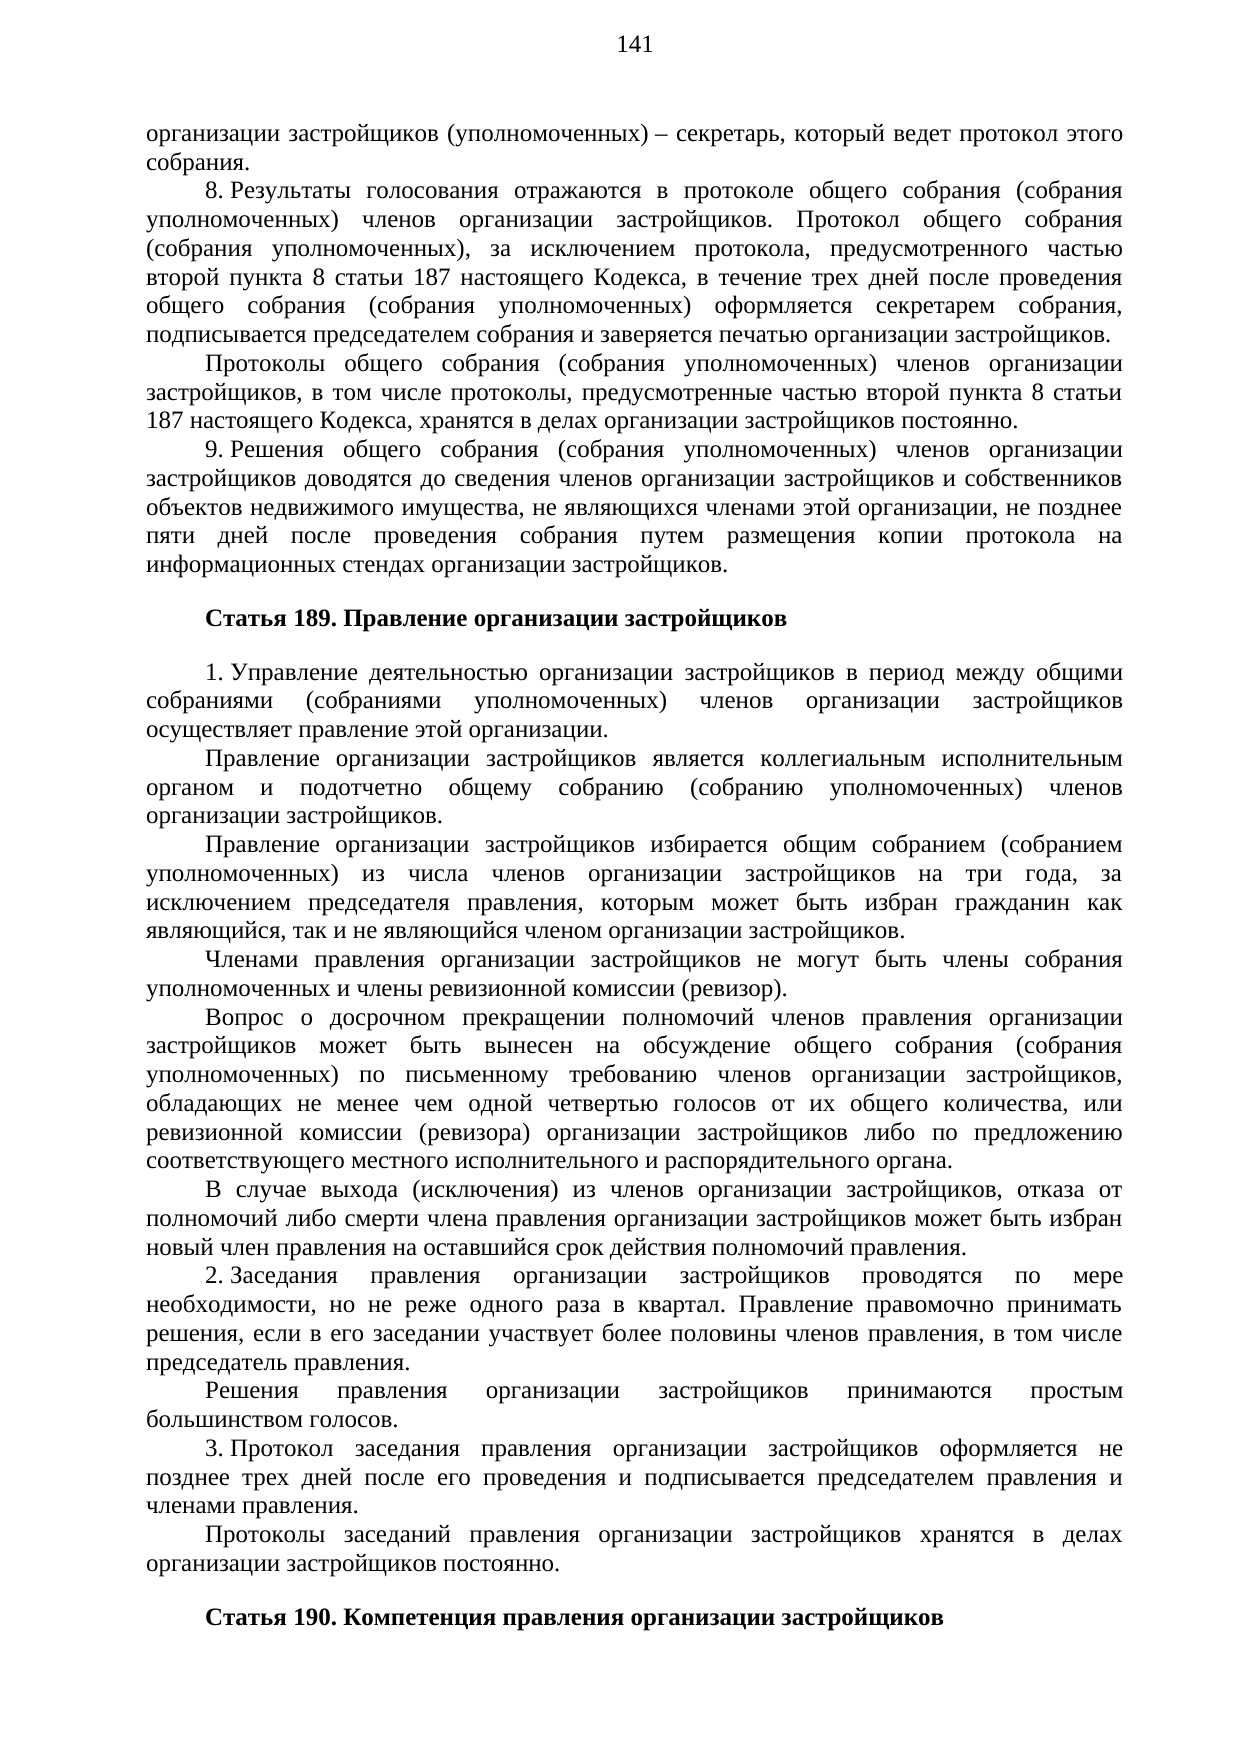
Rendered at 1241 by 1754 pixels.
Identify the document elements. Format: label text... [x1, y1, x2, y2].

text 1. Управление деятельностью организации застройщиков в период между общими собраниями (собраниями уполномоченных) членов организации застройщиков осуществляет правление этой организации. [146, 657, 1123, 743]
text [146, 118, 1123, 176]
text 9. Решения общего собрания (собрания уполномоченных) членов организации застройщиков доводятся до сведения членов организации застройщиков и собственников объектов недвижимого имущества, не являющихся членами этой организации, не позднее пяти дней после проведения собрания путем размещения копии протокола на информационных стендах организации застройщиков. [146, 434, 1123, 578]
text Членами правления организации застройщиков не могут быть члены собрания уполномоченных и члены ревизионной комиссии (ревизор). [146, 944, 1123, 1002]
text Правление организации застройщиков избирается общим собранием (собранием уполномоченных) из числа членов организации застройщиков на три года, за исключением председателя правления, которым может быть избран гражданин как являющийся, так и не являющийся членом организации застройщиков. [146, 829, 1123, 944]
text Правление организации застройщиков является коллегиальным исполнительным органом и подотчетно общему собранию (собранию уполномоченных) членов организации застройщиков. [146, 743, 1123, 829]
text Протоколы общего собрания (собрания уполномоченных) членов организации застройщиков, в том числе протоколы, предусмотренные частью второй пункта 8 статьи 187 настоящего Кодекса, хранятся в делах организации застройщиков постоянно. [146, 348, 1123, 434]
text 3. Протокол заседания правления организации застройщиков оформляется не позднее трех дней после его проведения и подписывается председателем правления и членами правления. [146, 1433, 1123, 1519]
text Решения правления организации застройщиков принимаются простым большинством голосов. [146, 1376, 1123, 1433]
text 2. Заседания правления организации застройщиков проводятся по мере необходимости, но не реже одного раза в квартал. Правление правомочно принимать решения, если в его заседании участвует более половины членов правления, в том числе председатель правления. [146, 1261, 1123, 1376]
text Вопрос о досрочном прекращении полномочий членов правления организации застройщиков может быть вынесен на обсуждение общего собрания (собрания уполномоченных) по письменному требованию членов организации застройщиков, обладающих не менее чем одной четвертью голосов от их общего количества, или ревизионной комиссии (ревизора) организации застройщиков либо по предложению соответствующего местного исполнительного и распорядительного органа. [146, 1002, 1123, 1174]
text В случае выхода (исключения) из членов организации застройщиков, отказа от полномочий либо смерти члена правления организации застройщиков может быть избран новый член правления на оставшийся срок действия полномочий правления. [146, 1174, 1123, 1261]
text Статья 189. Правление организации застройщиков [205, 603, 1123, 632]
text Протоколы заседаний правления организации застройщиков хранятся в делах организации застройщиков постоянно. [146, 1519, 1123, 1577]
text 8. Результаты голосования отражаются в протоколе общего собрания (собрания уполномоченных) членов организации застройщиков. Протокол общего собрания (собрания уполномоченных), за исключением протокола, предусмотренного частью второй пункта 8 статьи 187 настоящего Кодекса, в течение трех дней после проведения общего собрания (собрания уполномоченных) оформляется секретарем собрания, подписывается председателем собрания и заверяется печатью организации застройщиков. [146, 176, 1123, 348]
text Статья 190. Компетенция правления организации застройщиков [205, 1602, 1123, 1631]
